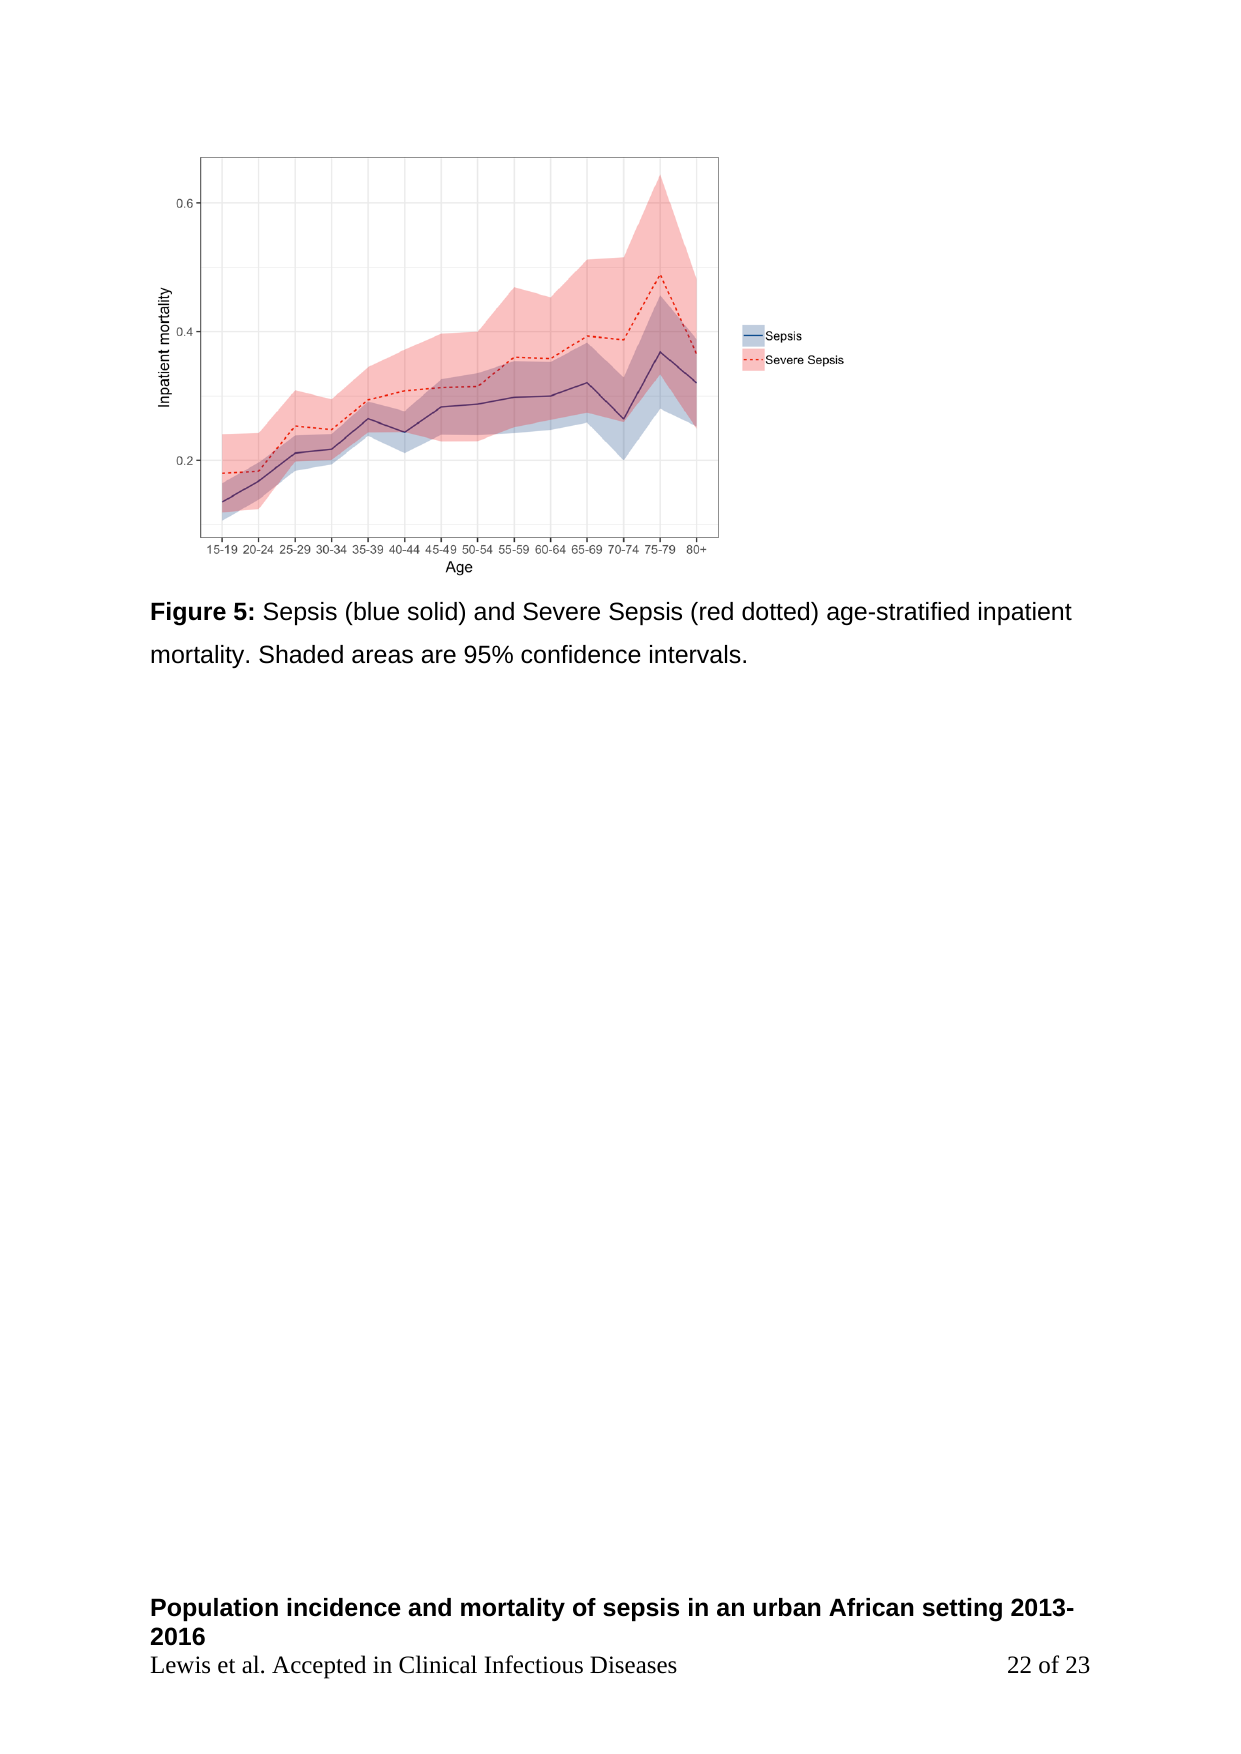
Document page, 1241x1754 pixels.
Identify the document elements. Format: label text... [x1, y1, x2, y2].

text Figure 5: Sepsis (blue solid) and Severe Sepsis (red dotted) age-stratified inpatient mortality. Shaded areas are 95% confidence intervals. [150, 597, 1090, 669]
picture [150, 150, 859, 583]
